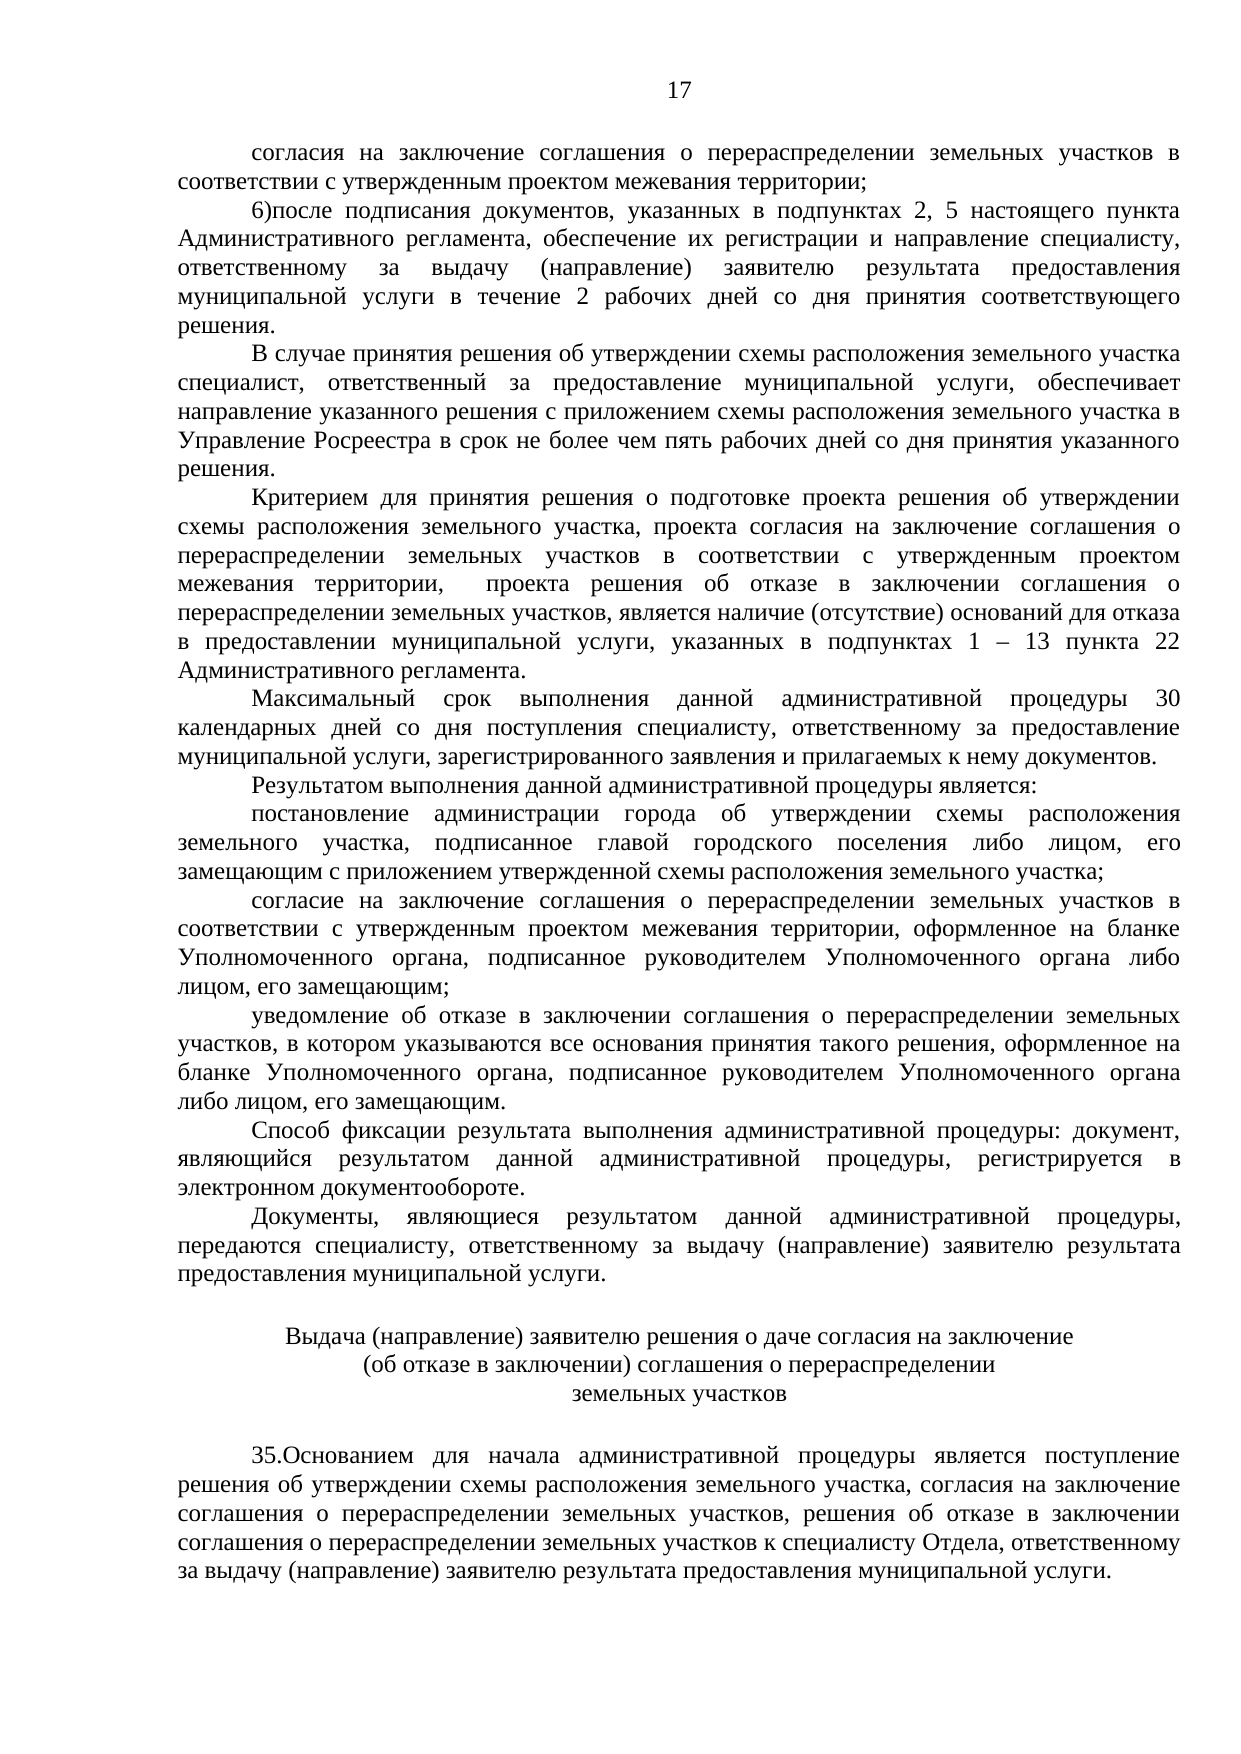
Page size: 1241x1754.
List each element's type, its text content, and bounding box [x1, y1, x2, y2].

text Способ фиксации результата выполнения административной процедуры: документ, являющийся результатом данной административной процедуры, регистрируется в электронном документообороте. [177, 1115, 1181, 1201]
text Максимальный срок выполнения данной административной процедуры 30 календарных дней со дня поступления специалисту, ответственному за предоставление муниципальной услуги, зарегистрированного заявления и прилагаемых к нему документов. [177, 683, 1181, 770]
text Критерием для принятия решения о подготовке проекта решения об утверждении схемы расположения земельного участка, проекта согласия на заключение соглашения о перераспределении земельных участков в соответствии с утвержденным проектом межевания территории, проекта решения об отказе в заключении соглашения о перераспределении земельных участков, является наличие (отсутствие) оснований для отказа в предоставлении муниципальной услуги, указанных в подпунктах 1 – 13 пункта 22 Административного регламента. [177, 482, 1181, 683]
text уведомление об отказе в заключении соглашения о перераспределении земельных участков, в котором указываются все основания принятия такого решения, оформленное на бланке Уполномоченного органа, подписанное руководителем Уполномоченного органа либо лицом, его замещающим. [177, 1000, 1181, 1115]
text согласие на заключение соглашения о перераспределении земельных участков в соответствии с утвержденным проектом межевания территории, оформленное на бланке Уполномоченного органа, подписанное руководителем Уполномоченного органа либо лицом, его замещающим; [177, 885, 1181, 1000]
text 6)после подписания документов, указанных в подпунктах 2, 5 настоящего пункта Административного регламента, обеспечение их регистрации и направление специалисту, ответственному за выдачу (направление) заявителю результата предоставления муниципальной услуги в течение 2 рабочих дней со дня принятия соответствующего решения. [177, 195, 1181, 338]
text Выдача (направление) заявителю решения о даче согласия на заключение [177, 1321, 1181, 1349]
text В случае принятия решения об утверждении схемы расположения земельного участка специалист, ответственный за предоставление муниципальной услуги, обеспечивает направление указанного решения с приложением схемы расположения земельного участка в Управление Росреестра в срок не более чем пять рабочих дней со дня принятия указанного решения. [177, 338, 1181, 482]
text Документы, являющиеся результатом данной административной процедуры, передаются специалисту, ответственному за выдачу (направление) заявителю результата предоставления муниципальной услуги. [177, 1201, 1181, 1287]
text согласия на заключение соглашения о перераспределении земельных участков в соответствии с утвержденным проектом межевания территории; [177, 137, 1181, 195]
text постановление администрации города об утверждении схемы расположения земельного участка, подписанное главой городского поселения либо лицом, его замещающим с приложением утвержденной схемы расположения земельного участка; [177, 798, 1181, 885]
text земельных участков [177, 1378, 1181, 1407]
text Результатом выполнения данной административной процедуры является: [177, 770, 1181, 798]
text 35.Основанием для начала административной процедуры является поступление решения об утверждении схемы расположения земельного участка, согласия на заключение соглашения о перераспределении земельных участков, решения об отказе в заключении соглашения о перераспределении земельных участков к специалисту Отдела, ответственному за выдачу (направление) заявителю результата предоставления муниципальной услуги. [177, 1441, 1181, 1584]
text (об отказе в заключении) соглашения о перераспределении [177, 1349, 1181, 1378]
